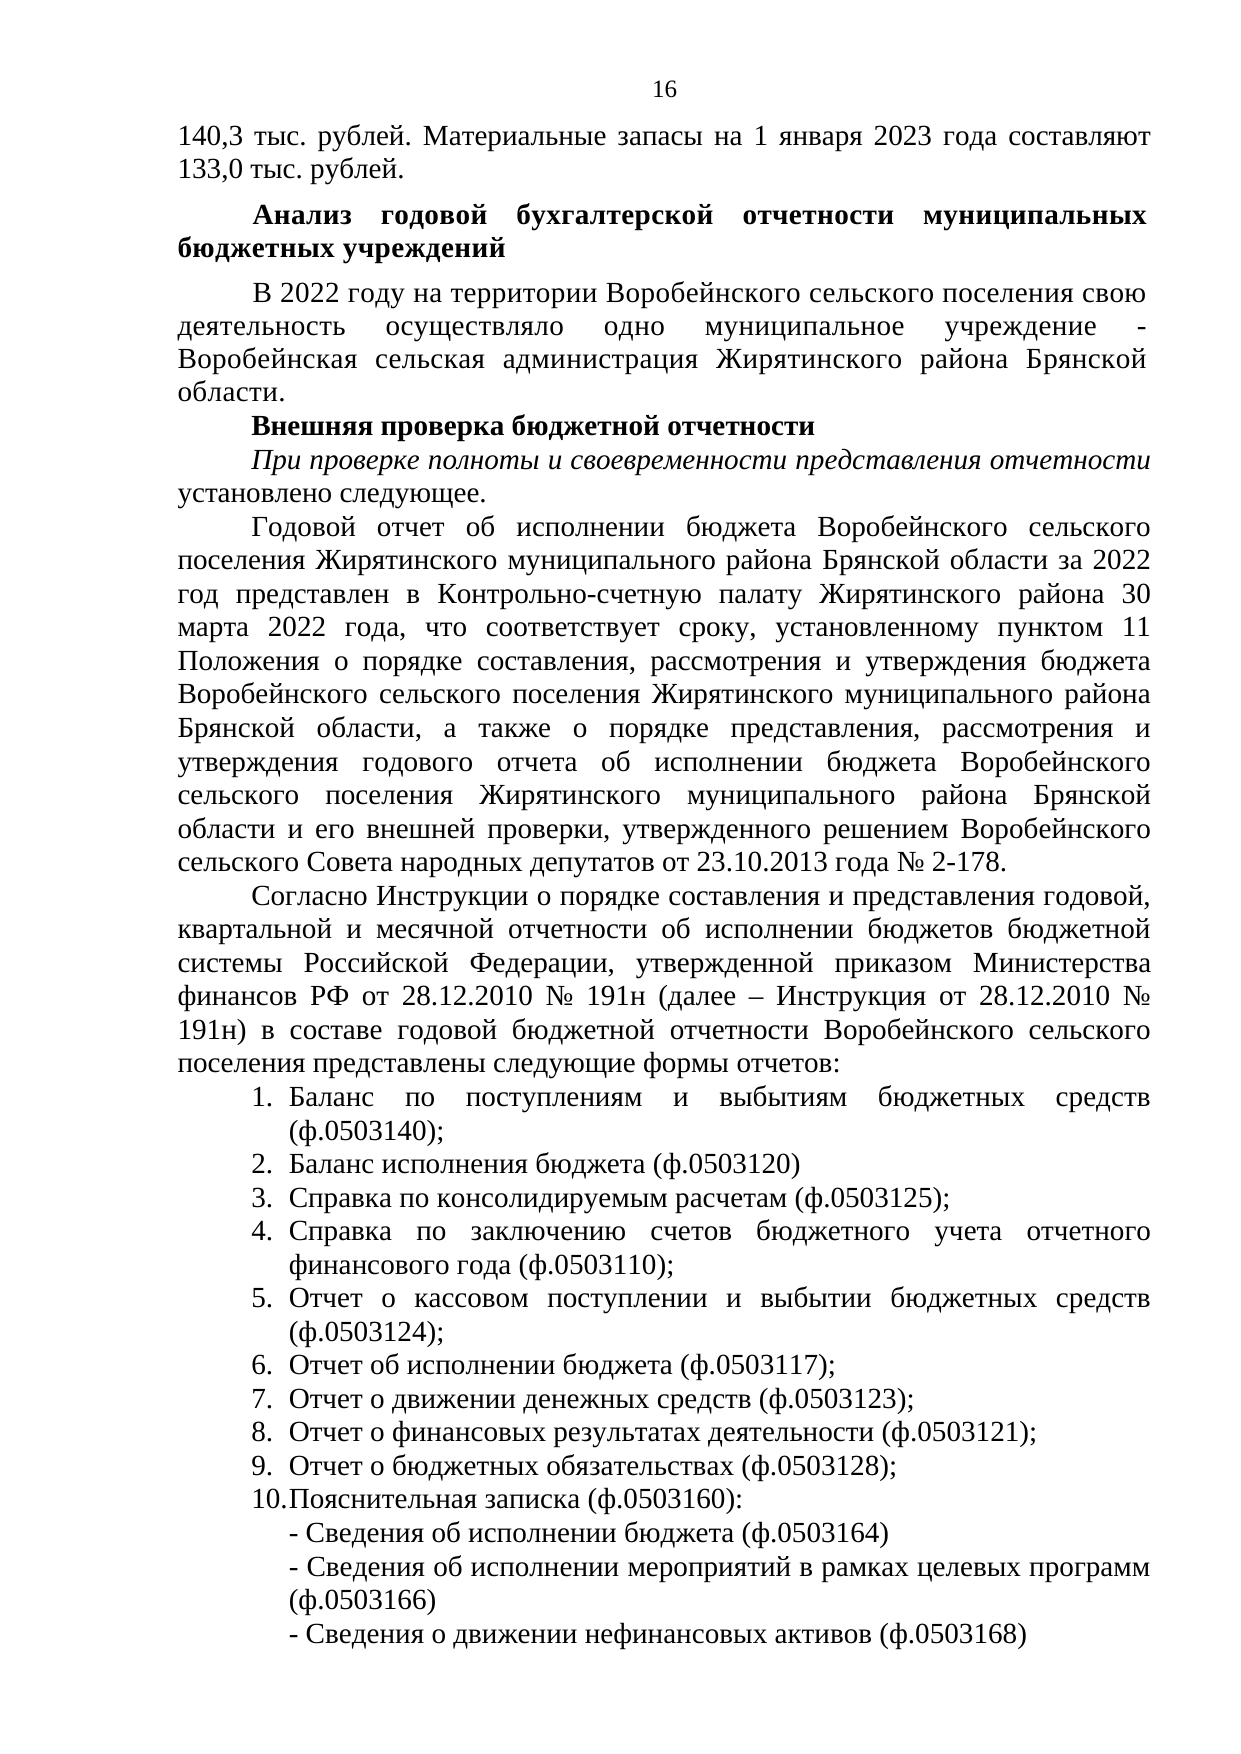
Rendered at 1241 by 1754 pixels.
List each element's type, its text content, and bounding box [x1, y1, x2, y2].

list Баланс по поступлениям и выбытиям бюджетных средств (ф.0503140); [251, 1079, 1152, 1146]
text - Сведения о движении нефинансовых активов (ф.0503168) [288, 1616, 1152, 1649]
text Согласно Инструкции о порядке составления и представления годовой, квартальной и месячной отчетности об исполнении бюджетов бюджетной системы Российской Федерации, утвержденной приказом Министерства финансов РФ от 28.12.2010 № 191н (далее – Инструкция от 28.12.2010 № 191н) в составе годовой бюджетной отчетности Воробейнского сельского поселения представлены следующие формы отчетов: [177, 878, 1152, 1079]
text - Сведения об исполнении мероприятий в рамках целевых программ (ф.0503166) [288, 1549, 1152, 1616]
list Пояснительная записка (ф.0503160): [251, 1482, 1152, 1515]
list Отчет о бюджетных обязательствах (ф.0503128); [251, 1448, 1152, 1482]
text Анализ годовой бухгалтерской отчетности муниципальных бюджетных учреждений [177, 198, 1148, 264]
text Внешняя проверка бюджетной отчетности [177, 408, 1152, 442]
text При проверке полноты и своевременности представления отчетности установлено следующее. [177, 442, 1152, 509]
text - Сведения об исполнении бюджета (ф.0503164) [288, 1515, 1152, 1549]
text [177, 118, 1152, 185]
text Годовой отчет об исполнении бюджета Воробейнского сельского поселения Жирятинского муниципального района Брянской области за 2022 год представлен в Контрольно-счетную палату Жирятинского района 30 марта 2022 года, что соответствует сроку, установленному пунктом 11 Положения о порядке составления, рассмотрения и утверждения бюджета Воробейнского сельского поселения Жирятинского муниципального района Брянской области, а также о порядке представления, рассмотрения и утверждения годового отчета об исполнении бюджета Воробейнского сельского поселения Жирятинского муниципального района Брянской области и его внешней проверки, утвержденного решением Воробейнского сельского Совета народных депутатов от 23.10.2013 года № 2-178. [177, 509, 1152, 878]
list Отчет о кассовом поступлении и выбытии бюджетных средств (ф.0503124); [251, 1280, 1152, 1347]
list Справка по заключению счетов бюджетного учета отчетного финансового года (ф.0503110); [251, 1213, 1152, 1280]
list Справка по консолидируемым расчетам (ф.0503125); [251, 1180, 1152, 1213]
list Отчет об исполнении бюджета (ф.0503117); [251, 1347, 1152, 1381]
list Отчет о движении денежных средств (ф.0503123); [251, 1381, 1152, 1414]
text В 2022 году на территории Воробейнского сельского поселения свою деятельность осуществляло одно муниципальное учреждение - Воробейнская сельская администрация Жирятинского района Брянской области. [177, 276, 1148, 408]
list Баланс исполнения бюджета (ф.0503120) [251, 1146, 1152, 1180]
list Отчет о финансовых результатах деятельности (ф.0503121); [251, 1414, 1152, 1448]
